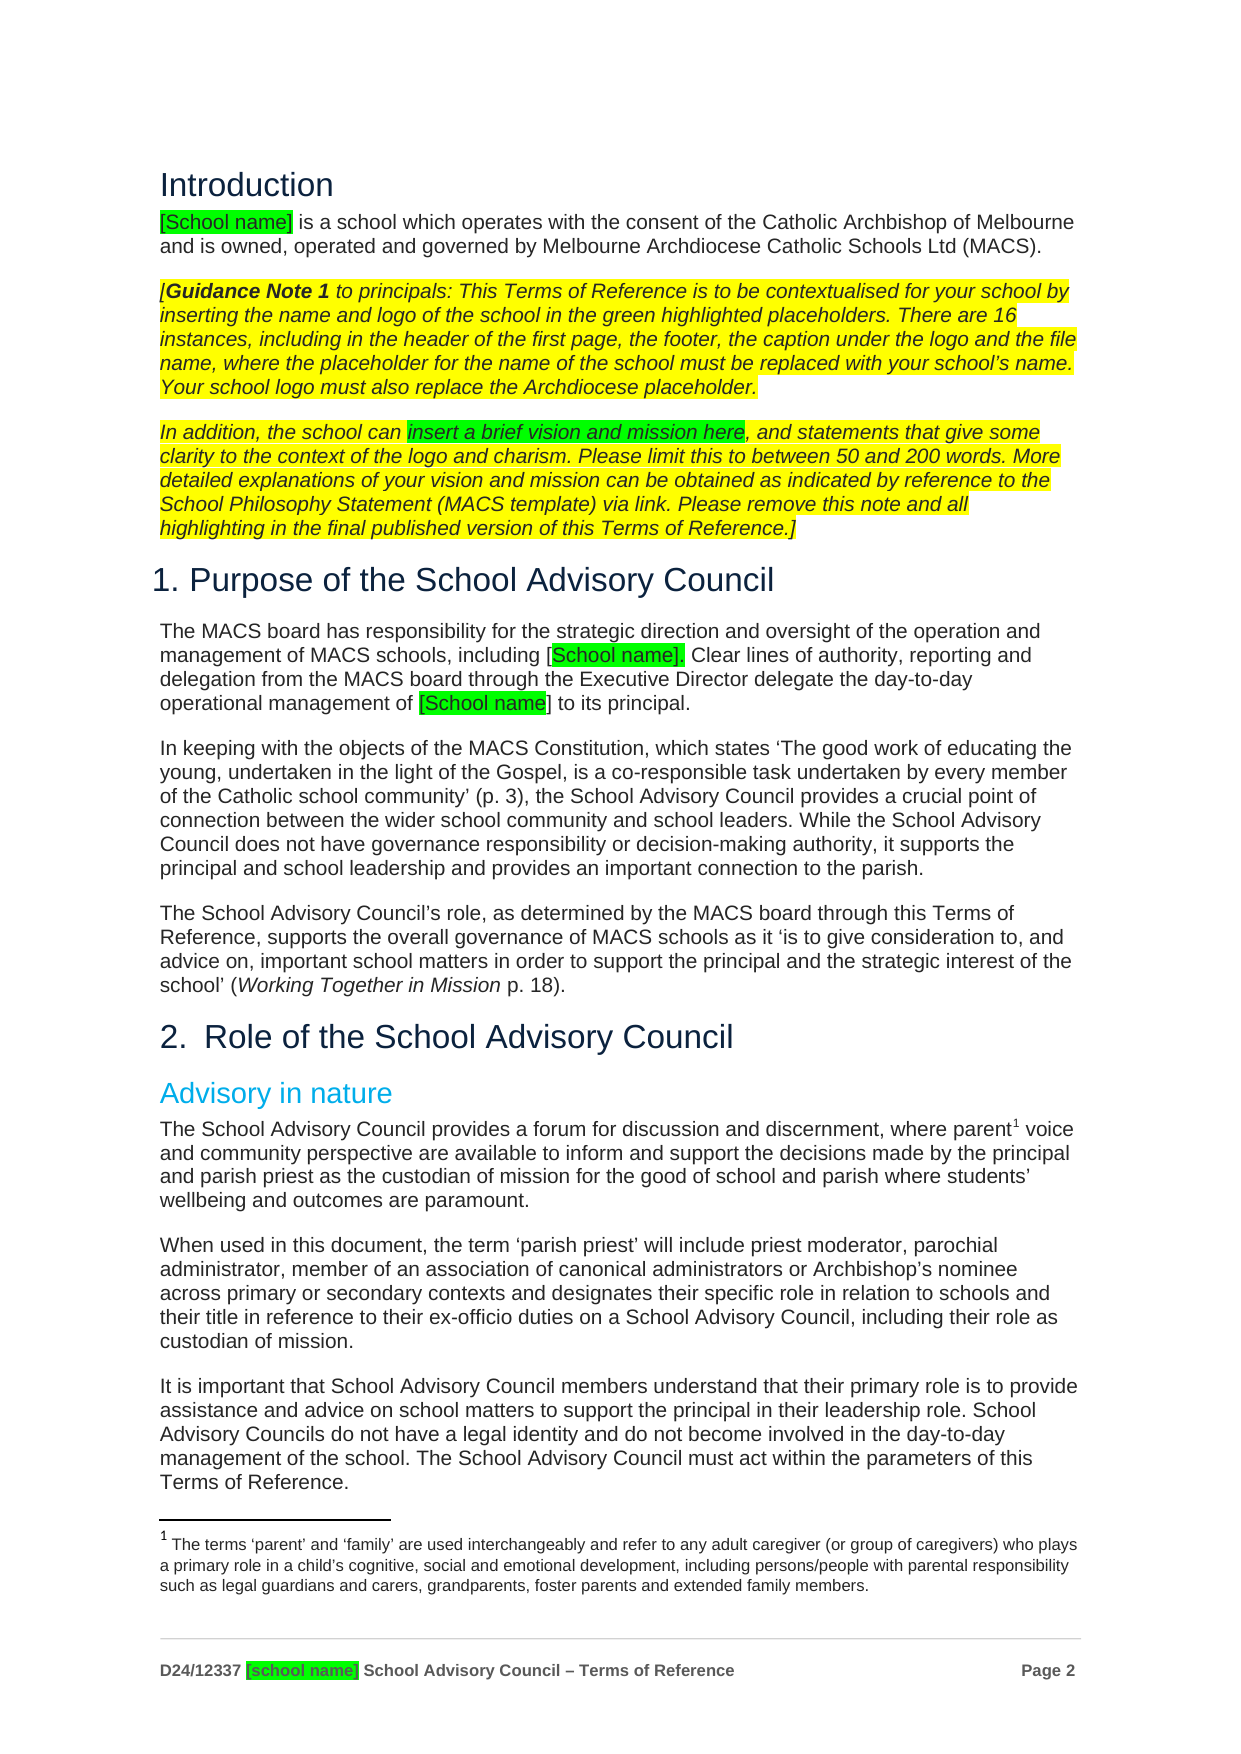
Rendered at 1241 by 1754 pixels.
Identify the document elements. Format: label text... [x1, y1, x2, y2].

text It is important that School Advisory Council members understand that their primary role is to provide assistance and advice on school matters to support the principal in their leadership role. School Advisory Councils do not have a legal identity and do not become involved in the day-to-day management of the school. The School Advisory Council must act within the parameters of this Terms of Reference. [159, 1374, 1081, 1493]
subtitle The School Advisory Council’s role, as determined by the MACS board through this Terms of Reference, supports the overall governance of MACS schools as it ‘is to give consideration to, and advice on, important school matters in order to support the principal and the strategic interest of the school’ (Working Together in Mission p. 18). [159, 901, 1081, 996]
subtitle Introduction [159, 165, 1081, 204]
subtitle Role of the School Advisory Council [159, 1017, 1081, 1056]
text When used in this document, the term ‘parish priest’ will include priest moderator, parochial administrator, member of an association of canonical administrators or Archbishop’s nominee across primary or secondary contexts and designates their specific role in relation to schools and their title in reference to their ex-officio duties on a School Advisory Council, including their role as custodian of mission. [159, 1233, 1081, 1353]
subtitle Advisory in nature [159, 1077, 1081, 1110]
text In addition, the school can insert a brief vision and mission here, and statements that give some clarity to the context of the logo and charism. Please limit this to between 50 and 200 words. More detailed explanations of your vision and mission can be obtained as indicated by reference to the School Philosophy Statement (MACS template) via link. Please remove this note and all highlighting in the final published version of this Terms of Reference.] [159, 419, 1081, 539]
subtitle In keeping with the objects of the MACS Constitution, which states ‘The good work of educating the young, undertaken in the light of the Gospel, is a co-responsible task undertaken by every member of the Catholic school community’ (p. 3), the School Advisory Council provides a crucial point of connection between the wider school community and school leaders. While the School Advisory Council does not have governance responsibility or decision-making authority, it supports the principal and school leadership and provides an important connection to the parish. [159, 736, 1081, 880]
text [Guidance Note 1 to principals: This Terms of Reference is to be contextualised for your school by inserting the name and logo of the school in the green highlighted placeholders. There are 16 instances, including in the header of the first page, the footer, the caption under the logo and the file name, where the placeholder for the name of the school must be replaced with your school’s name. Your school logo must also replace the Archdiocese placeholder. [758, 279, 1081, 399]
text [School name] is a school which operates with the consent of the Catholic Archbishop of Melbourne and is owned, operated and governed by Melbourne Archdiocese Catholic Schools Ltd (MACS). [159, 210, 1081, 258]
subtitle The MACS board has responsibility for the strategic direction and oversight of the operation and management of MACS schools, including [School name]. Clear lines of authority, reporting and delegation from the MACS board through the Executive Director delegate the day-to-day operational management of [School name] to its principal. [159, 619, 1081, 715]
subtitle Purpose of the School Advisory Council [152, 560, 1081, 598]
text The School Advisory Council provides a forum for discussion and discernment, where parent voice and community perspective are available to inform and support the decisions made by the principal and parish priest as the custodian of mission for the good of school and parish where students’ wellbeing and outcomes are paramount. [159, 1116, 1081, 1212]
